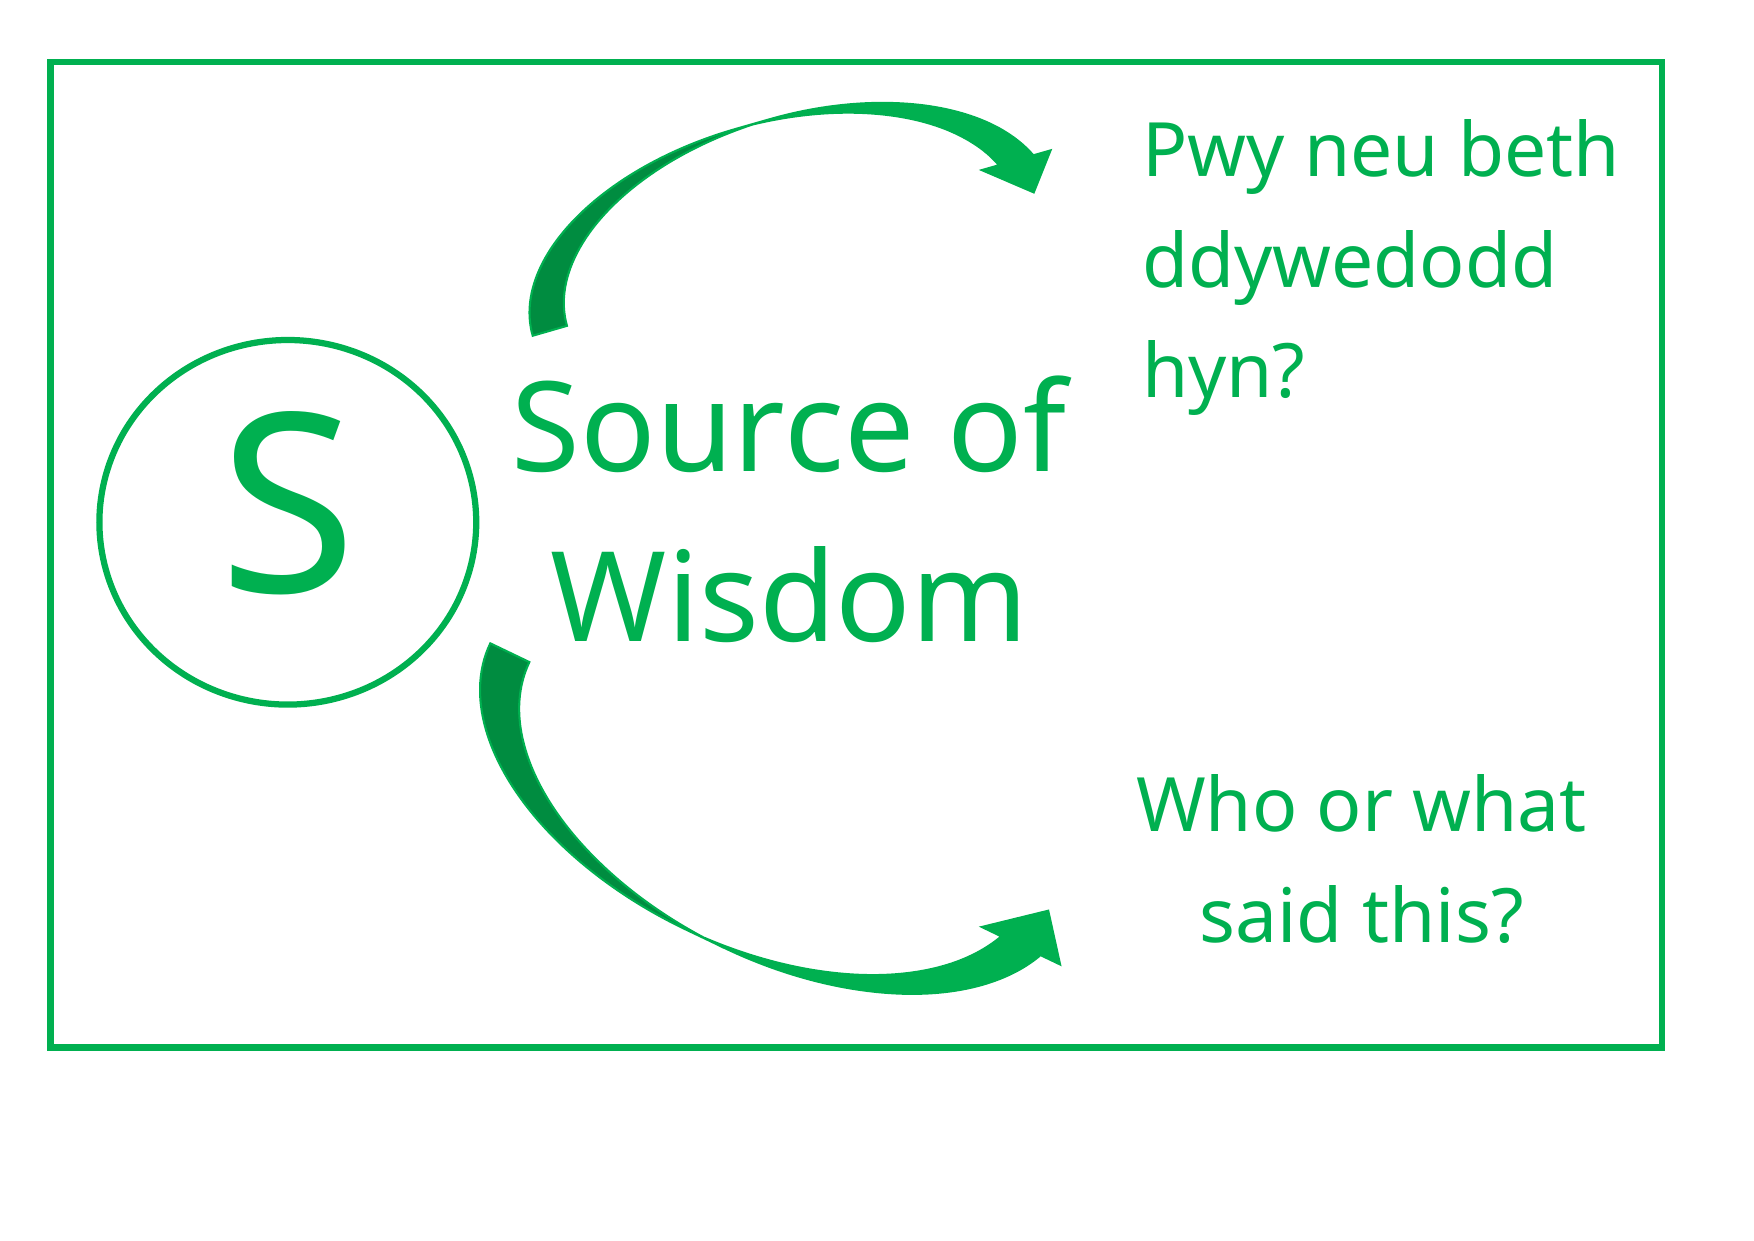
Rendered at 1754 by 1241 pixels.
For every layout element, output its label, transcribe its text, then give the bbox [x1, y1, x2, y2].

table_cell Source of Wisdom [54, 65, 1659, 1044]
